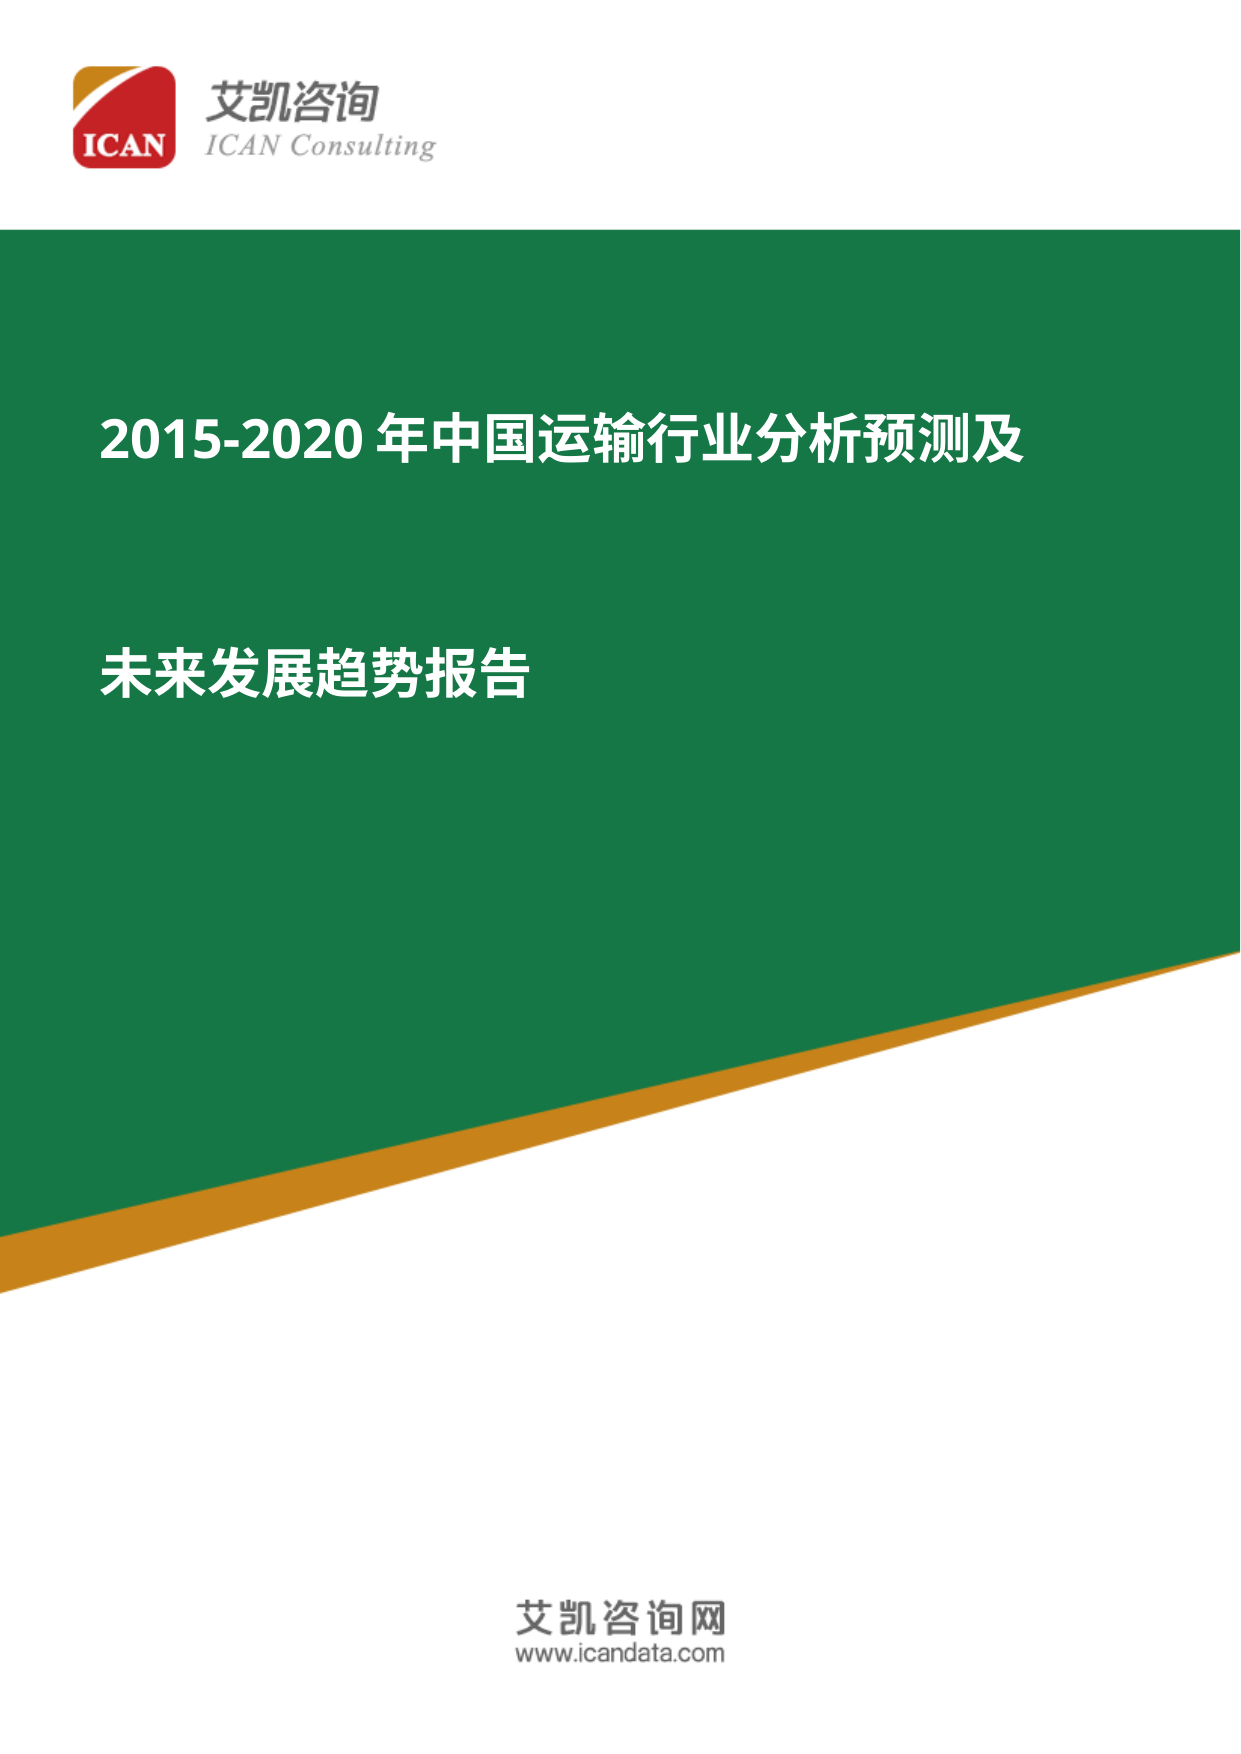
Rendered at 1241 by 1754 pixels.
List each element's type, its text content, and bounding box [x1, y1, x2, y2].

subtitle 2015-2020年中国运输行业分析预测及未来发展趋势报告 [99, 386, 1053, 718]
picture [0, 5, 1241, 1754]
